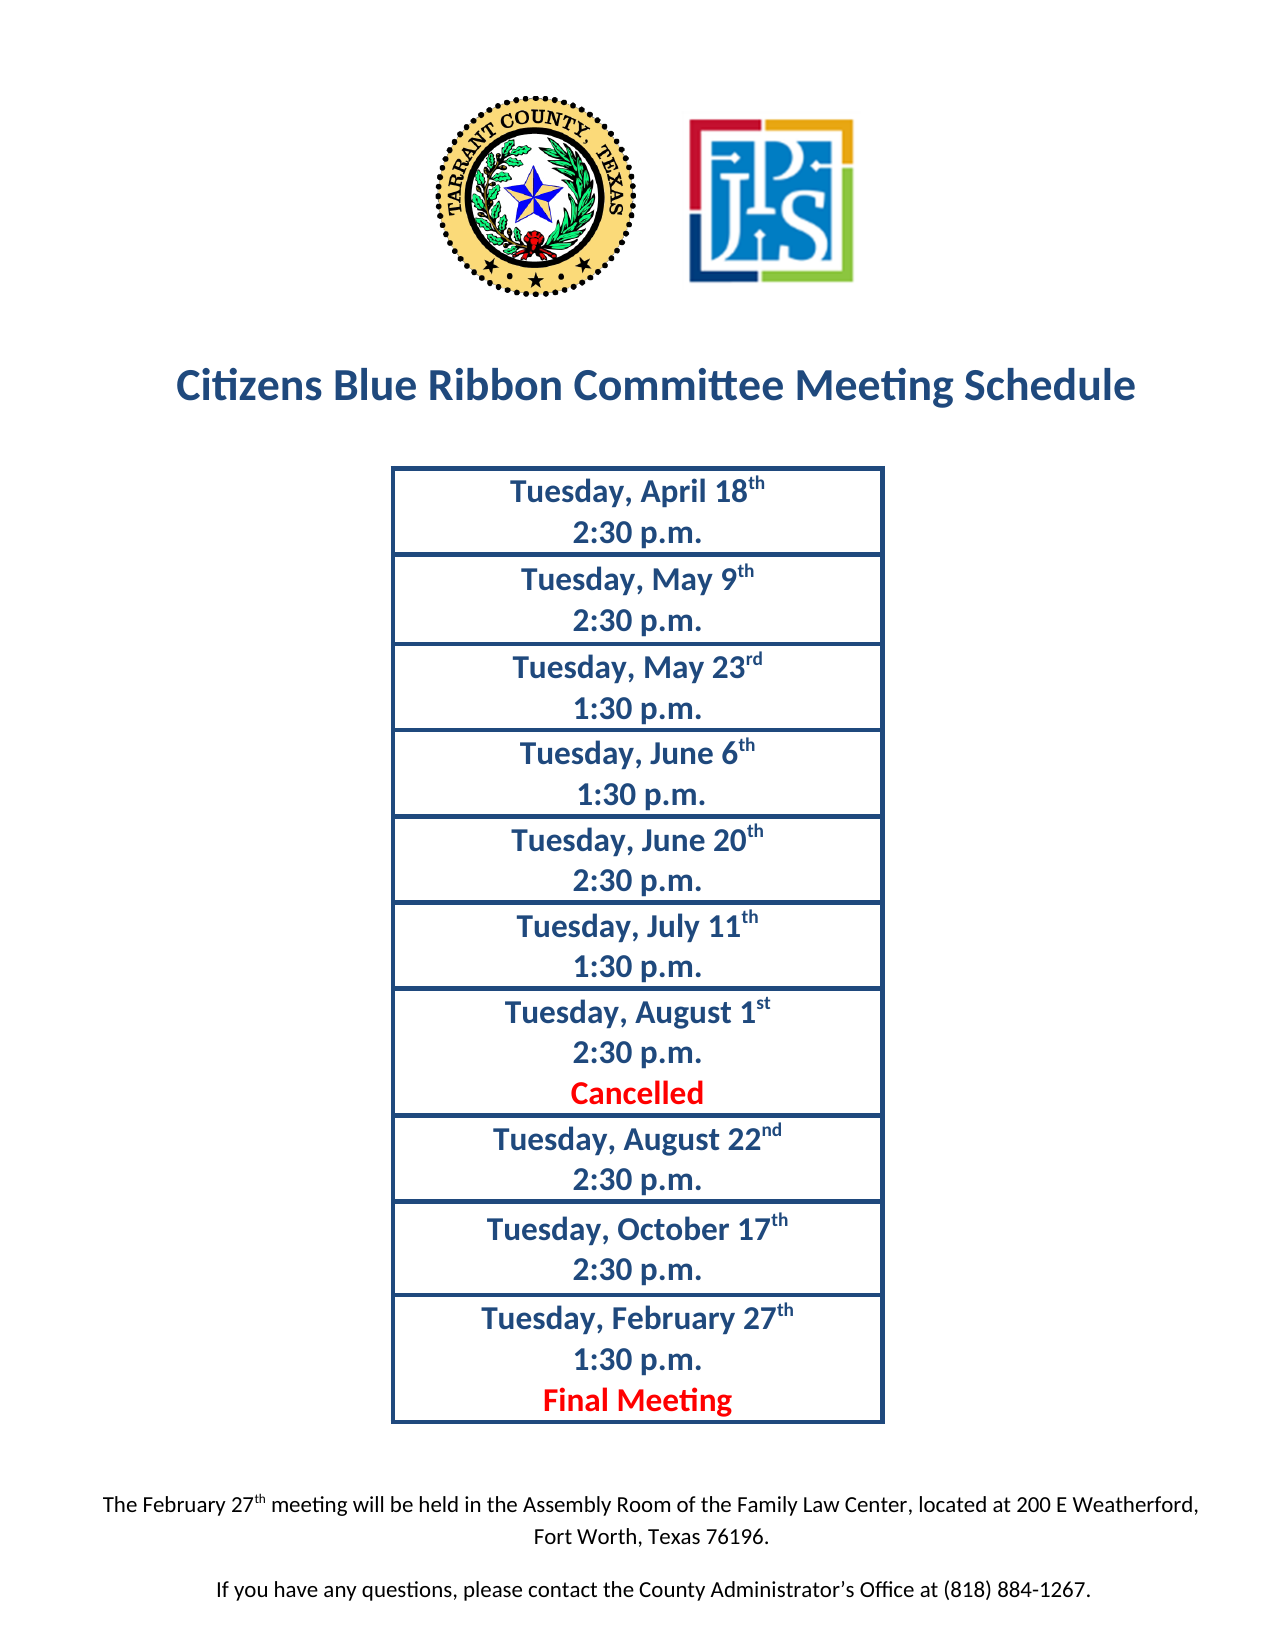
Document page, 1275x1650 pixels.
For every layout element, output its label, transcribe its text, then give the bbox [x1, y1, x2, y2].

table_cell Tuesday, May 23rd 1:30 p.m. [395, 646, 880, 728]
table_cell Tuesday, August 22nd 2:30 p.m. [395, 1118, 880, 1199]
table_header Tuesday, April 18th 2:30 p.m. [395, 471, 880, 552]
table_cell Tuesday, May 9th 2:30 p.m. [395, 557, 880, 642]
table_cell Tuesday, August 1st 2:30 p.m. Cancelled [395, 991, 880, 1113]
table_cell Tuesday, June 20th 2:30 p.m. [395, 819, 880, 900]
table_cell Tuesday, October 17th 2:30 p.m. [395, 1204, 880, 1293]
table_cell Tuesday, June 6th 1:30 p.m. [395, 732, 880, 814]
picture [435, 96, 636, 297]
picture [681, 111, 861, 290]
table_cell Tuesday, July 11th 1:30 p.m. [395, 905, 880, 986]
table_cell Tuesday, February 27th 1:30 p.m. Final Meeting [395, 1297, 880, 1419]
